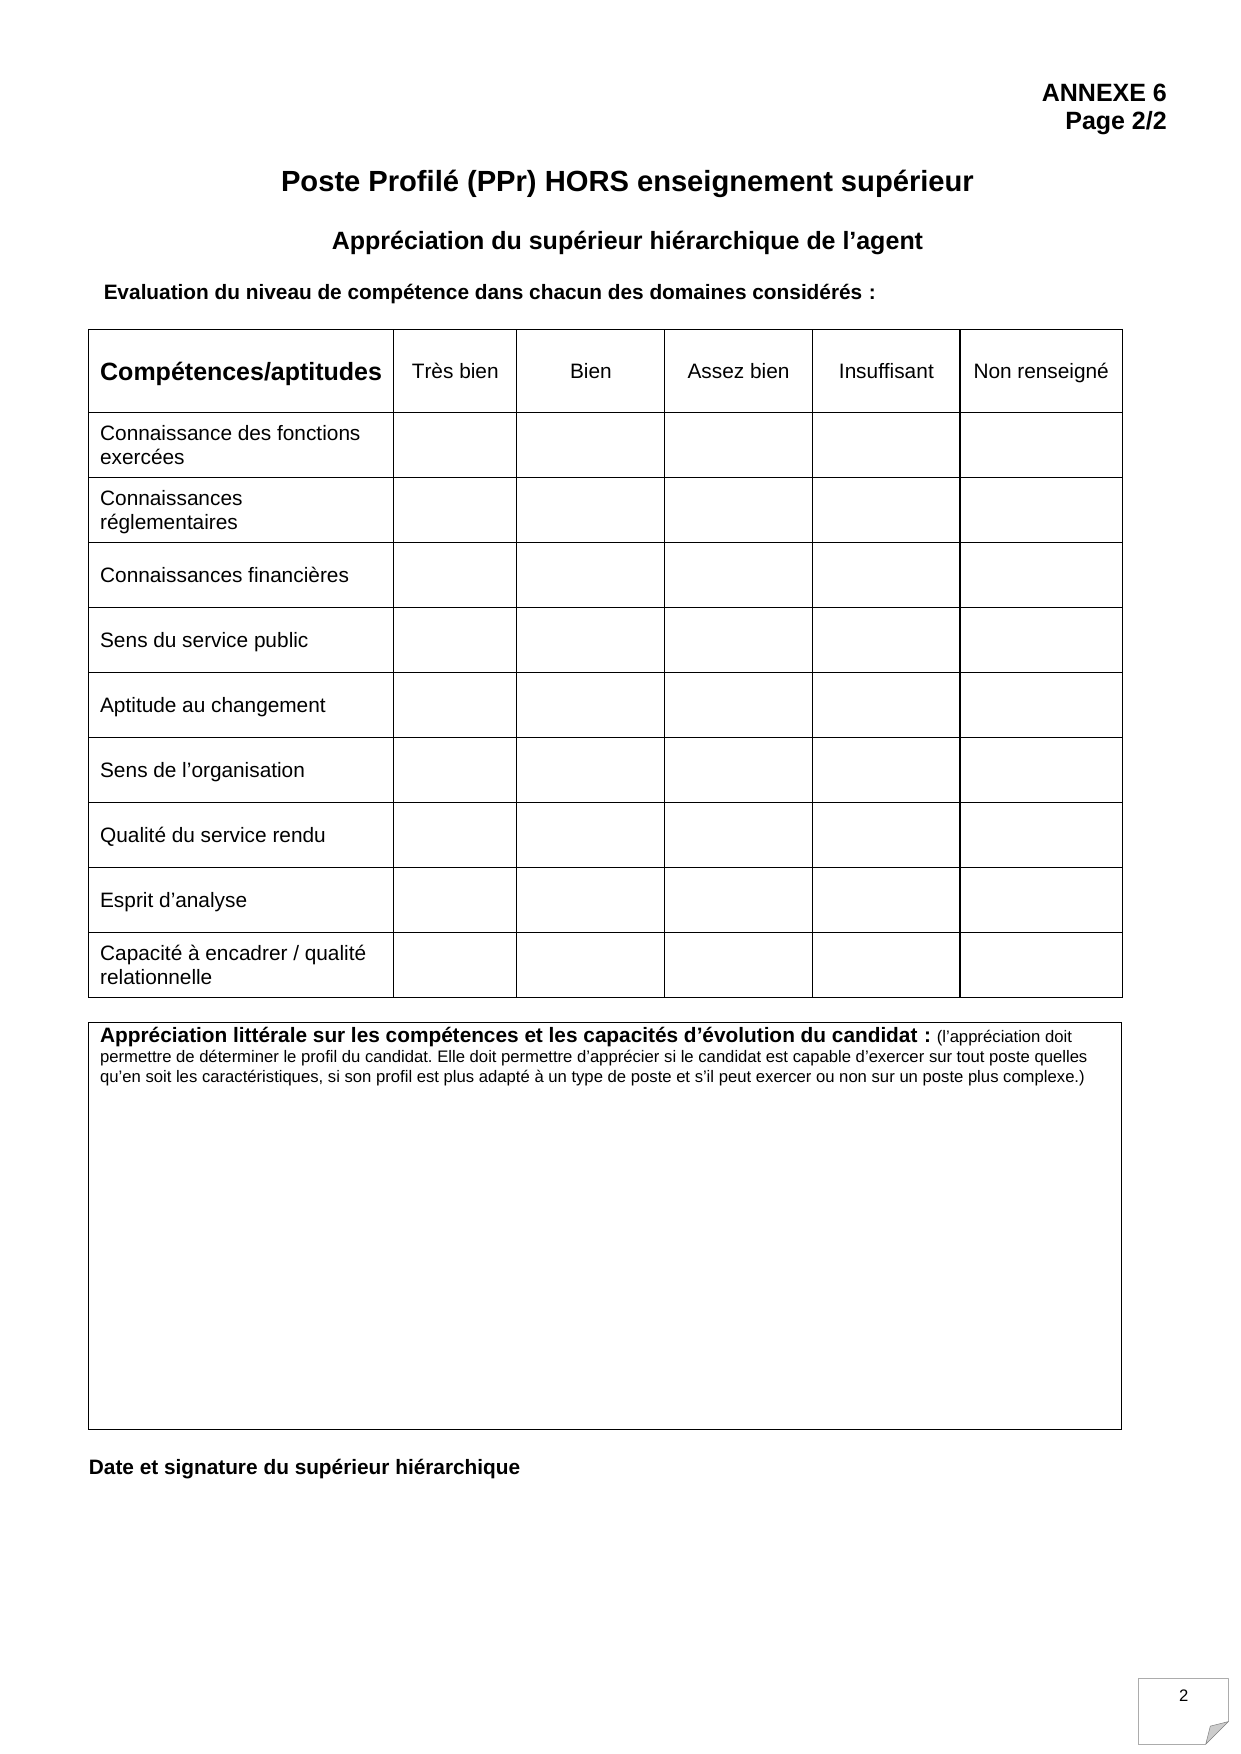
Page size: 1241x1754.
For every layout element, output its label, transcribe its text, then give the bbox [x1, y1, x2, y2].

table_header Insuffisant [813, 330, 959, 412]
table_cell Connaissances réglementaires [89, 478, 393, 542]
table_cell [813, 478, 959, 542]
table_cell [665, 673, 812, 737]
table_cell [665, 478, 812, 542]
table_cell [665, 543, 812, 607]
table_cell [813, 803, 959, 867]
table_cell [394, 803, 516, 867]
text Poste Profilé (PPr) HORS enseignement supérieur [89, 164, 1167, 197]
table_cell [813, 413, 959, 477]
table_cell Aptitude au changement [89, 673, 393, 737]
table_cell [394, 673, 516, 737]
table_cell [394, 738, 516, 802]
table_header Appréciation littérale sur les compétences et les capacités d’évolution du candidat : (l’appréciation doit permettre de déterminer le profil du candidat. Elle doit permettre d’apprécier si le candidat est capable d’exercer sur tout poste quelles qu’en soit les caractéristiques, si son profil est plus adapté à un type de poste et s’il peut exercer ou non sur un poste plus complexe.) [89, 1023, 1121, 1429]
text Appréciation du supérieur hiérarchique de l’agent [89, 226, 1167, 255]
table_cell [813, 933, 959, 997]
table_cell [517, 478, 664, 542]
table_cell Connaissance des fonctions exercées [89, 413, 393, 477]
table_header Assez bien [665, 330, 812, 412]
table_cell [665, 803, 812, 867]
table_header Bien [517, 330, 664, 412]
table_cell [961, 478, 1122, 542]
table_cell [394, 543, 516, 607]
table_cell [961, 673, 1122, 737]
table_cell [394, 478, 516, 542]
table_cell [517, 933, 664, 997]
table_cell [517, 608, 664, 672]
table_header Non renseigné [961, 330, 1122, 412]
table_cell Qualité du service rendu [89, 803, 393, 867]
table_cell Sens du service public [89, 608, 393, 672]
table_cell [961, 543, 1122, 607]
table_cell [961, 868, 1122, 932]
table_cell [394, 933, 516, 997]
text Date et signature du supérieur hiérarchique [89, 1455, 1167, 1479]
table_cell [517, 673, 664, 737]
text Page 2/2 [0, 106, 1167, 135]
table_cell [961, 803, 1122, 867]
table_cell [394, 413, 516, 477]
table_cell [394, 608, 516, 672]
text ANNEXE 6 [0, 77, 1167, 106]
table_cell [961, 413, 1122, 477]
table_cell [517, 413, 664, 477]
table_cell [517, 868, 664, 932]
table_cell Connaissances financières [89, 543, 393, 607]
table_cell [665, 608, 812, 672]
table_cell Sens de l’organisation [89, 738, 393, 802]
table_cell [813, 738, 959, 802]
table_cell Esprit d’analyse [89, 868, 393, 932]
table_cell [665, 738, 812, 802]
text Evaluation du niveau de compétence dans chacun des domaines considérés : [103, 280, 1167, 304]
table_header Compétences/aptitudes [89, 330, 393, 412]
table_cell Capacité à encadrer / qualité relationnelle [89, 933, 393, 997]
table_cell [394, 868, 516, 932]
table_cell [665, 413, 812, 477]
table_cell [665, 868, 812, 932]
table_cell [517, 803, 664, 867]
table_cell [517, 738, 664, 802]
table_cell [961, 608, 1122, 672]
table_cell [813, 673, 959, 737]
table_cell [813, 543, 959, 607]
table_cell [665, 933, 812, 997]
table_cell [517, 543, 664, 607]
table_cell [813, 608, 959, 672]
table_header Très bien [394, 330, 516, 412]
table_cell [961, 738, 1122, 802]
table_cell [961, 933, 1122, 997]
table_cell [813, 868, 959, 932]
